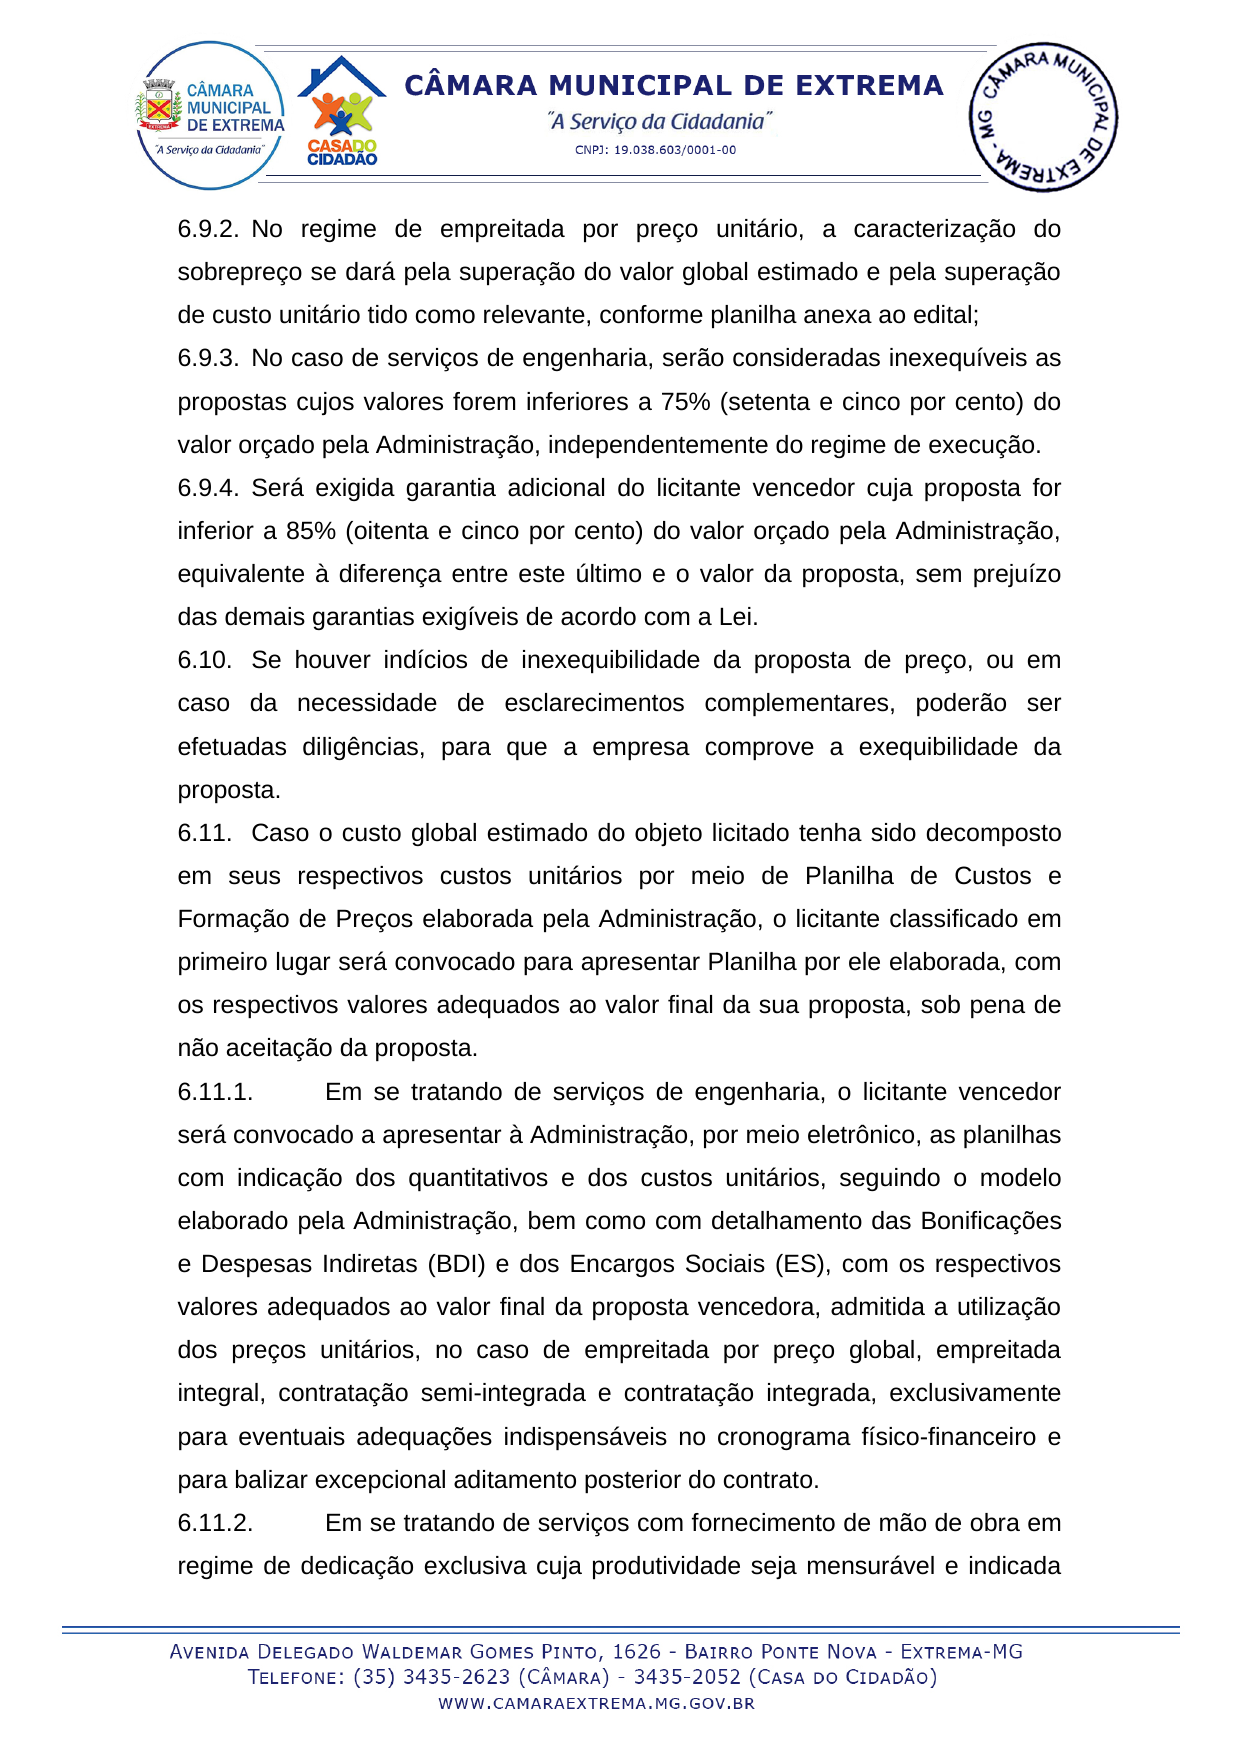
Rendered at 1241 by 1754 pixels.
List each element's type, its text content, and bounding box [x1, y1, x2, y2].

picture [46, 1615, 1194, 1724]
text 6.9.3. No caso de serviços de engenharia, serão consideradas inexequíveis as propostas cujos valores forem inferiores a 75% (setenta e cinco por cento) do valor orçado pela Administração, independentemente do regime de execução. [177, 343, 1063, 458]
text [177, 1508, 1063, 1579]
text 6.11. Caso o custo global estimado do objeto licitado tenha sido decomposto em seus respectivos custos unitários por meio de Planilha de Custos e Formação de Preços elaborada pela Administração, o licitante classificado em primeiro lugar será convocado para apresentar Planilha por ele elaborada, com os respectivos valores adequados ao valor final da sua proposta, sob pena de não aceitação da proposta. [177, 818, 1063, 1062]
text 6.9.4. Será exigida garantia adicional do licitante vencedor cuja proposta for inferior a 85% (oitenta e cinco por cento) do valor orçado pela Administração, equivalente à diferença entre este último e o valor da proposta, sem prejuízo das demais garantias exigíveis de acordo com a Lei. [177, 473, 1063, 631]
text 6.11.1. Em se tratando de serviços de engenharia, o licitante vencedor será convocado a apresentar à Administração, por meio eletrônico, as planilhas com indicação dos quantitativos e dos custos unitários, seguindo o modelo elaborado pela Administração, bem como com detalhamento das Bonificações e Despesas Indiretas (BDI) e dos Encargos Sociais (ES), com os respectivos valores adequados ao valor final da proposta vencedora, admitida a utilização dos preços unitários, no caso de empreitada por preço global, empreitada integral, contratação semi-integrada e contratação integrada, exclusivamente para eventuais adequações indispensáveis no cronograma físico-financeiro e para balizar excepcional aditamento posterior do contrato. [177, 1076, 1063, 1493]
text 6.9.2. No regime de empreitada por preço unitário, a caracterização do sobrepreço se dará pela superação do valor global estimado e pela superação de custo unitário tido como relevante, conforme planilha anexa ao edital; [177, 214, 1063, 329]
picture [124, 30, 1123, 221]
text 6.10. Se houver indícios de inexequibilidade da proposta de preço, ou em caso da necessidade de esclarecimentos complementares, poderão ser efetuadas diligências, para que a empresa comprove a exequibilidade da proposta. [177, 645, 1063, 803]
